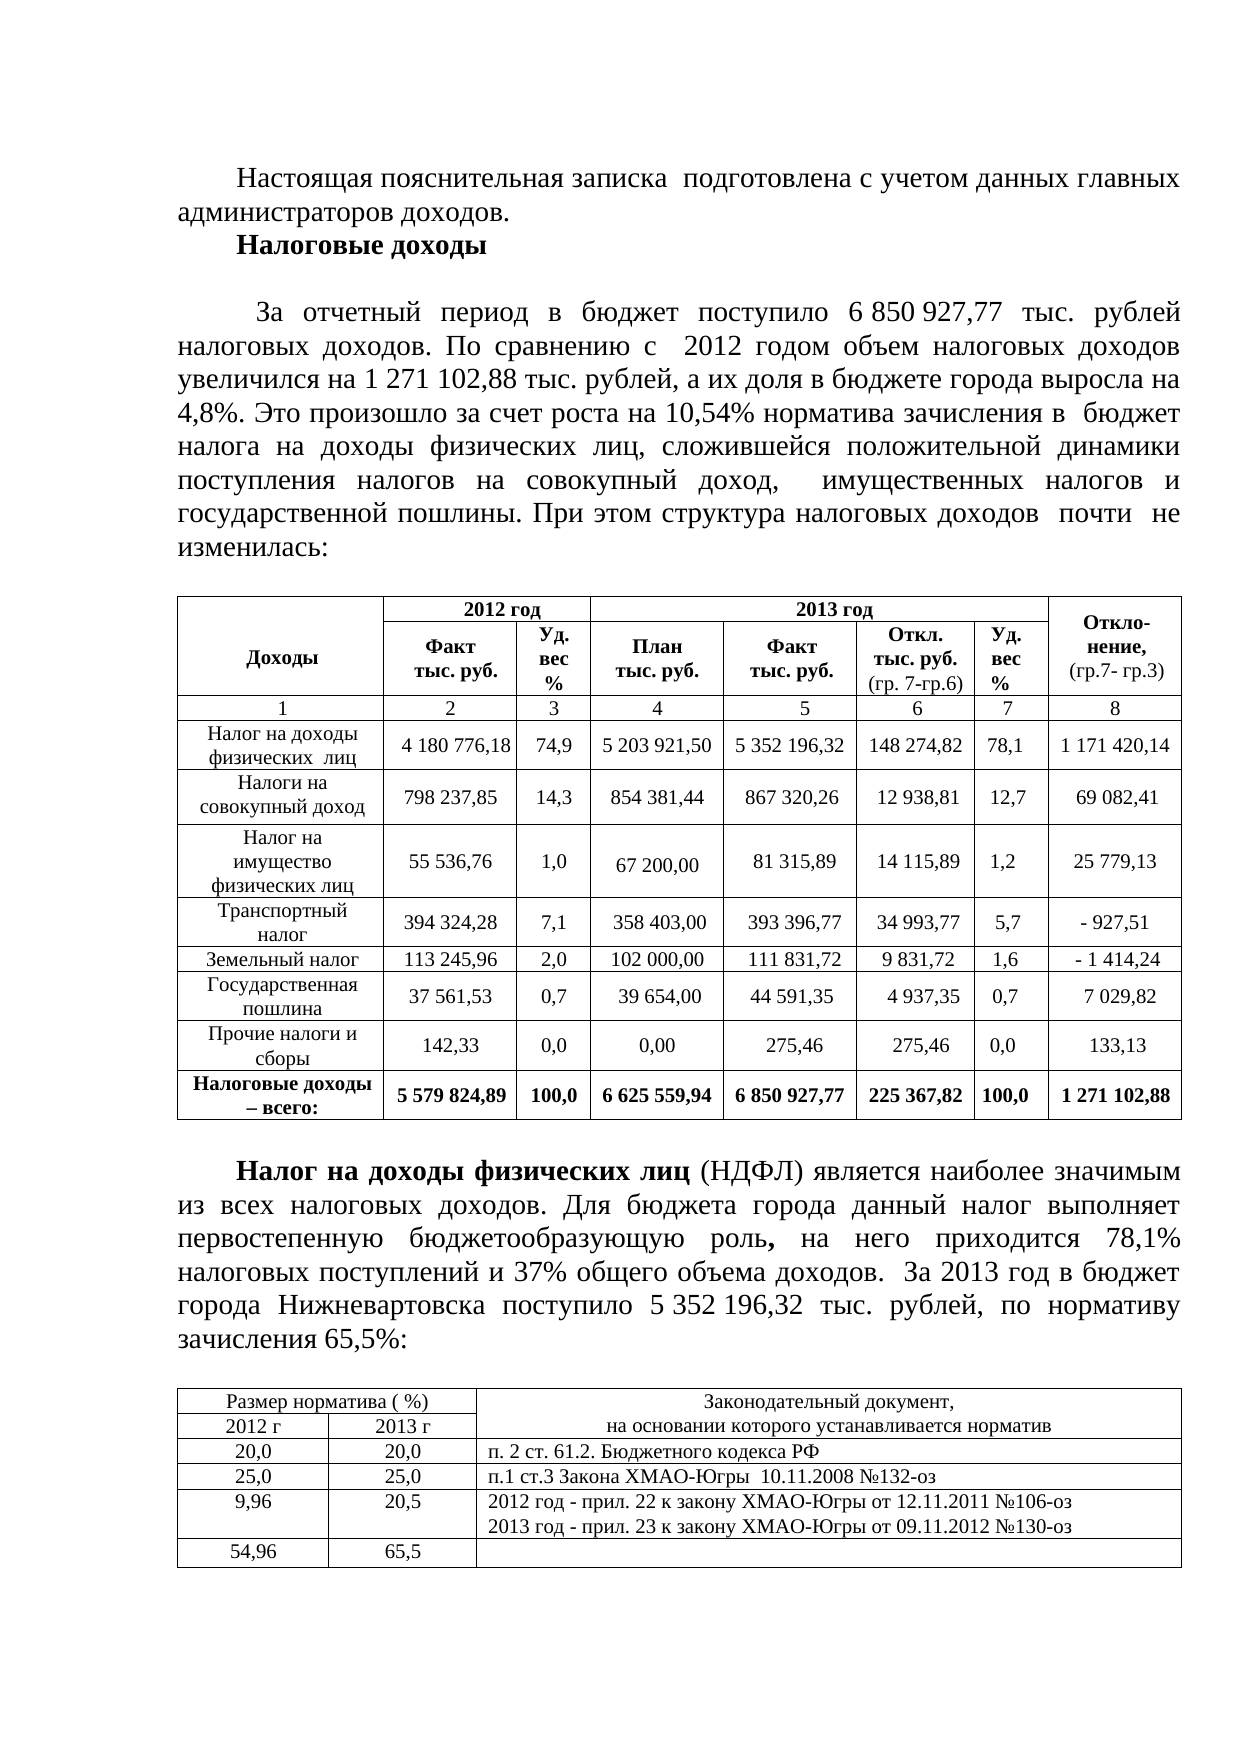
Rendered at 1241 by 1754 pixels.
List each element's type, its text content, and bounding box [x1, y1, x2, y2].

table_cell 1,6 [975, 947, 1048, 971]
table_cell 111 831,72 [724, 947, 856, 971]
table_cell 14,3 [517, 770, 590, 824]
table_cell 12 938,81 [857, 770, 974, 824]
table_cell 142,33 [384, 1021, 516, 1069]
table_cell 25,0 [329, 1464, 476, 1488]
table_cell 798 237,85 [384, 770, 516, 824]
table_cell 2,0 [517, 947, 590, 971]
table_cell - 1 414,24 [1049, 947, 1181, 971]
table_cell 225 367,82 [857, 1071, 974, 1119]
table_cell 7 029,82 [1049, 972, 1181, 1020]
table_cell 100,0 [517, 1071, 590, 1119]
table_cell 25 779,13 [1049, 825, 1181, 897]
table_cell 12,7 [975, 770, 1048, 824]
table_cell 1,0 [517, 825, 590, 897]
table_cell 100,0 [975, 1071, 1048, 1119]
table_cell п. 2 ст. 61.2. Бюджетного кодекса РФ [477, 1439, 1181, 1463]
table_cell 0,00 [591, 1021, 723, 1069]
table_cell 67 200,00 [591, 825, 723, 897]
table_cell 0,0 [975, 1021, 1048, 1069]
table_cell 113 245,96 [384, 947, 516, 971]
table_cell 133,13 [1049, 1021, 1181, 1069]
table_cell Откл. тыс. руб. (гр. 7-гр.6) [857, 622, 974, 694]
table_cell 6 [857, 696, 974, 719]
table_cell 81 315,89 [724, 825, 856, 897]
table_cell Уд. вес % [517, 622, 590, 694]
table_cell 2012 г [178, 1414, 328, 1438]
table_cell 2013 г [329, 1414, 476, 1438]
table_header 2013 год [591, 597, 1048, 621]
table_cell 37 561,53 [384, 972, 516, 1020]
table_cell 6 625 559,94 [591, 1071, 723, 1119]
table_cell 69 082,41 [1049, 770, 1181, 824]
table_cell 102 000,00 [591, 947, 723, 971]
table_cell 5 [724, 696, 856, 719]
table_cell 20,5 [329, 1490, 476, 1538]
table_cell 4 [591, 696, 723, 719]
table_cell 854 381,44 [591, 770, 723, 824]
table_cell [477, 1539, 1181, 1567]
table_header Размер норматива ( %) [178, 1389, 476, 1413]
table_cell Факт тыс. руб. [724, 622, 856, 694]
table_cell 148 274,82 [857, 721, 974, 769]
table_cell Налог на доходы физических лиц [178, 721, 383, 769]
table_cell 74,9 [517, 721, 590, 769]
table_cell 393 396,77 [724, 898, 856, 946]
table_cell 20,0 [178, 1439, 328, 1463]
table_cell Транспортный налог [178, 898, 383, 946]
table_cell Уд. вес % [975, 622, 1048, 694]
table_cell 5 203 921,50 [591, 721, 723, 769]
table_cell 5 352 196,32 [724, 721, 856, 769]
table_header 2012 год [384, 597, 590, 621]
table_cell 20,0 [329, 1439, 476, 1463]
table_cell 8 [1049, 696, 1181, 719]
table_cell 867 320,26 [724, 770, 856, 824]
table_cell 1,2 [975, 825, 1048, 897]
table_cell 0,0 [517, 1021, 590, 1069]
table_cell 5 579 824,89 [384, 1071, 516, 1119]
table_cell 78,1 [975, 721, 1048, 769]
table_cell Налоги на совокупный доход [178, 770, 383, 824]
table_cell Налог на имущество физических лиц [178, 825, 383, 897]
table_cell 2 [384, 696, 516, 719]
table_header Доходы [178, 597, 383, 694]
table_cell 9 831,72 [857, 947, 974, 971]
table_header Законодательный документ, на основании которого устанавливается норматив [477, 1389, 1181, 1438]
table_cell Прочие налоги и сборы [178, 1021, 383, 1069]
table_cell 65,5 [329, 1539, 476, 1567]
table_cell Факт тыс. руб. [384, 622, 516, 694]
table_cell 7,1 [517, 898, 590, 946]
table_cell 394 324,28 [384, 898, 516, 946]
table_cell Государственная пошлина [178, 972, 383, 1020]
table_cell - 927,51 [1049, 898, 1181, 946]
table_cell 9,96 [178, 1490, 328, 1538]
table_cell 34 993,77 [857, 898, 974, 946]
table_cell 358 403,00 [591, 898, 723, 946]
table_cell 3 [517, 696, 590, 719]
table_cell 275,46 [857, 1021, 974, 1069]
table_cell План тыс. руб. [591, 622, 723, 694]
table_cell 4 937,35 [857, 972, 974, 1020]
table_cell 2012 год - прил. 22 к закону ХМАО-Югры от 12.11.2011 №106-оз 2013 год - прил. 23 к закону ХМАО-Югры от 09.11.2012 №130-оз [477, 1490, 1181, 1538]
table_cell 1 [178, 696, 383, 719]
table_cell 44 591,35 [724, 972, 856, 1020]
table_cell 14 115,89 [857, 825, 974, 897]
table_header Откло-нение, (гр.7- гр.3) [1049, 597, 1181, 694]
table_cell 4 180 776,18 [384, 721, 516, 769]
table_cell 55 536,76 [384, 825, 516, 897]
table_cell 39 654,00 [591, 972, 723, 1020]
table_cell 7 [975, 696, 1048, 719]
table_cell 6 850 927,77 [724, 1071, 856, 1119]
table_cell 275,46 [724, 1021, 856, 1069]
text Налоговые доходы [177, 227, 1181, 261]
table_cell 54,96 [178, 1539, 328, 1567]
table_cell Налоговые доходы – всего: [178, 1071, 383, 1119]
table_cell 1 171 420,14 [1049, 721, 1181, 769]
table_cell 25,0 [178, 1464, 328, 1488]
table_cell п.1 ст.3 Закона ХМАО-Югры 10.11.2008 №132-оз [477, 1464, 1181, 1488]
table_cell 1 271 102,88 [1049, 1071, 1181, 1119]
text Налог на доходы физических лиц (НДФЛ) является наиболее значимым из всех налоговых доходов. Для бюджета города данный налог выполняет первостепенную бюджетообразующую роль, на него приходится 78,1% налоговых поступлений и 37% общего объема доходов. За 2013 год в бюджет города Нижневартовска поступило 5 352 196,32 тыс. рублей, по нормативу зачисления 65,5%: [177, 1153, 1181, 1354]
table_cell 0,7 [517, 972, 590, 1020]
text Настоящая пояснительная записка подготовлена с учетом данных главных администраторов доходов. [177, 160, 1181, 227]
table_cell Земельный налог [178, 947, 383, 971]
table_cell 5,7 [975, 898, 1048, 946]
text За отчетный период в бюджет поступило 6 850 927,77 тыс. рублей налоговых доходов. По сравнению с 2012 годом объем налоговых доходов увеличился на 1 271 102,88 тыс. рублей, а их доля в бюджете города выросла на 4,8%. Это произошло за счет роста на 10,54% норматива зачисления в бюджет налога на доходы физических лиц, сложившейся положительной динамики поступления налогов на совокупный доход, имущественных налогов и государственной пошлины. При этом структура налоговых доходов почти не изменилась: [177, 294, 1181, 563]
table_cell 0,7 [975, 972, 1048, 1020]
